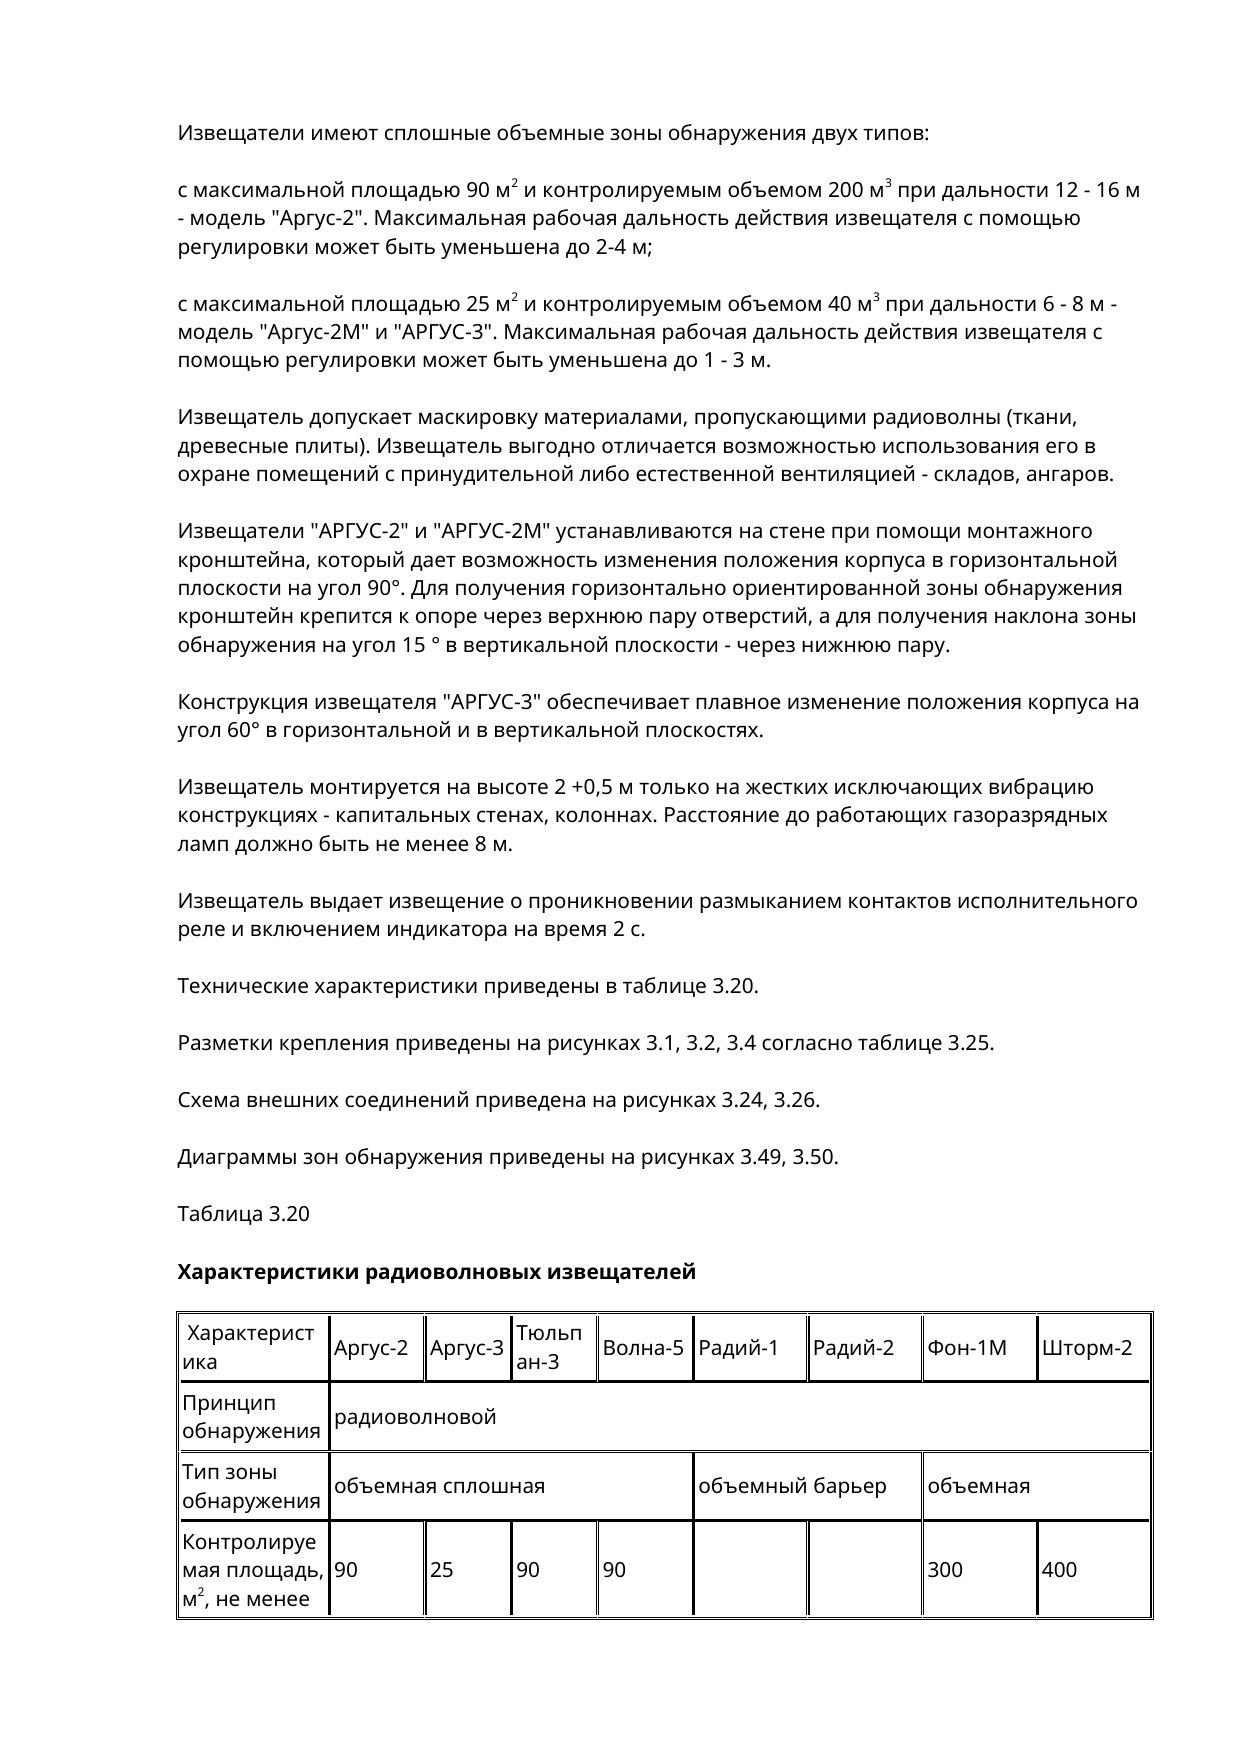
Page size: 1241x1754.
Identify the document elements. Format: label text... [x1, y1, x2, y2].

table_cell [693, 1521, 808, 1617]
table_cell [808, 1522, 922, 1617]
text Характеристики радиоволновых извещателей [177, 1257, 1152, 1286]
table_cell 300 [923, 1522, 1037, 1617]
table_cell Принцип обнаружения [179, 1380, 328, 1449]
table_cell 90 [329, 1521, 425, 1617]
table_cell Тип зоны обнаружения [179, 1450, 328, 1519]
table_header Волна-5 [598, 1314, 693, 1380]
table_cell радиоволновой [331, 1380, 1150, 1449]
table_header Характеристика [179, 1314, 329, 1380]
table_header Фон-1M [923, 1312, 1037, 1380]
table_cell 90 [598, 1522, 693, 1617]
table_cell 25 [425, 1522, 511, 1617]
table_header Аргус-3 [425, 1314, 511, 1380]
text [177, 118, 1152, 1170]
table_header Apгyc-2 [329, 1312, 425, 1380]
table_header Радий-1 [693, 1312, 808, 1380]
table_cell 400 [1037, 1519, 1150, 1617]
table_header Шторм-2 [1037, 1314, 1150, 1380]
table_cell 90 [511, 1522, 598, 1617]
table_cell Контролируемая площадь, м2, не менее [179, 1519, 329, 1617]
table_cell объемный барьер [695, 1453, 921, 1519]
table_header Радий-2 [808, 1314, 922, 1380]
table_cell объемная [924, 1450, 1151, 1519]
table_cell объемная сплошная [331, 1453, 692, 1519]
table_header Тюльпан-3 [511, 1314, 598, 1380]
text Таблица 3.20 [177, 1199, 1152, 1228]
